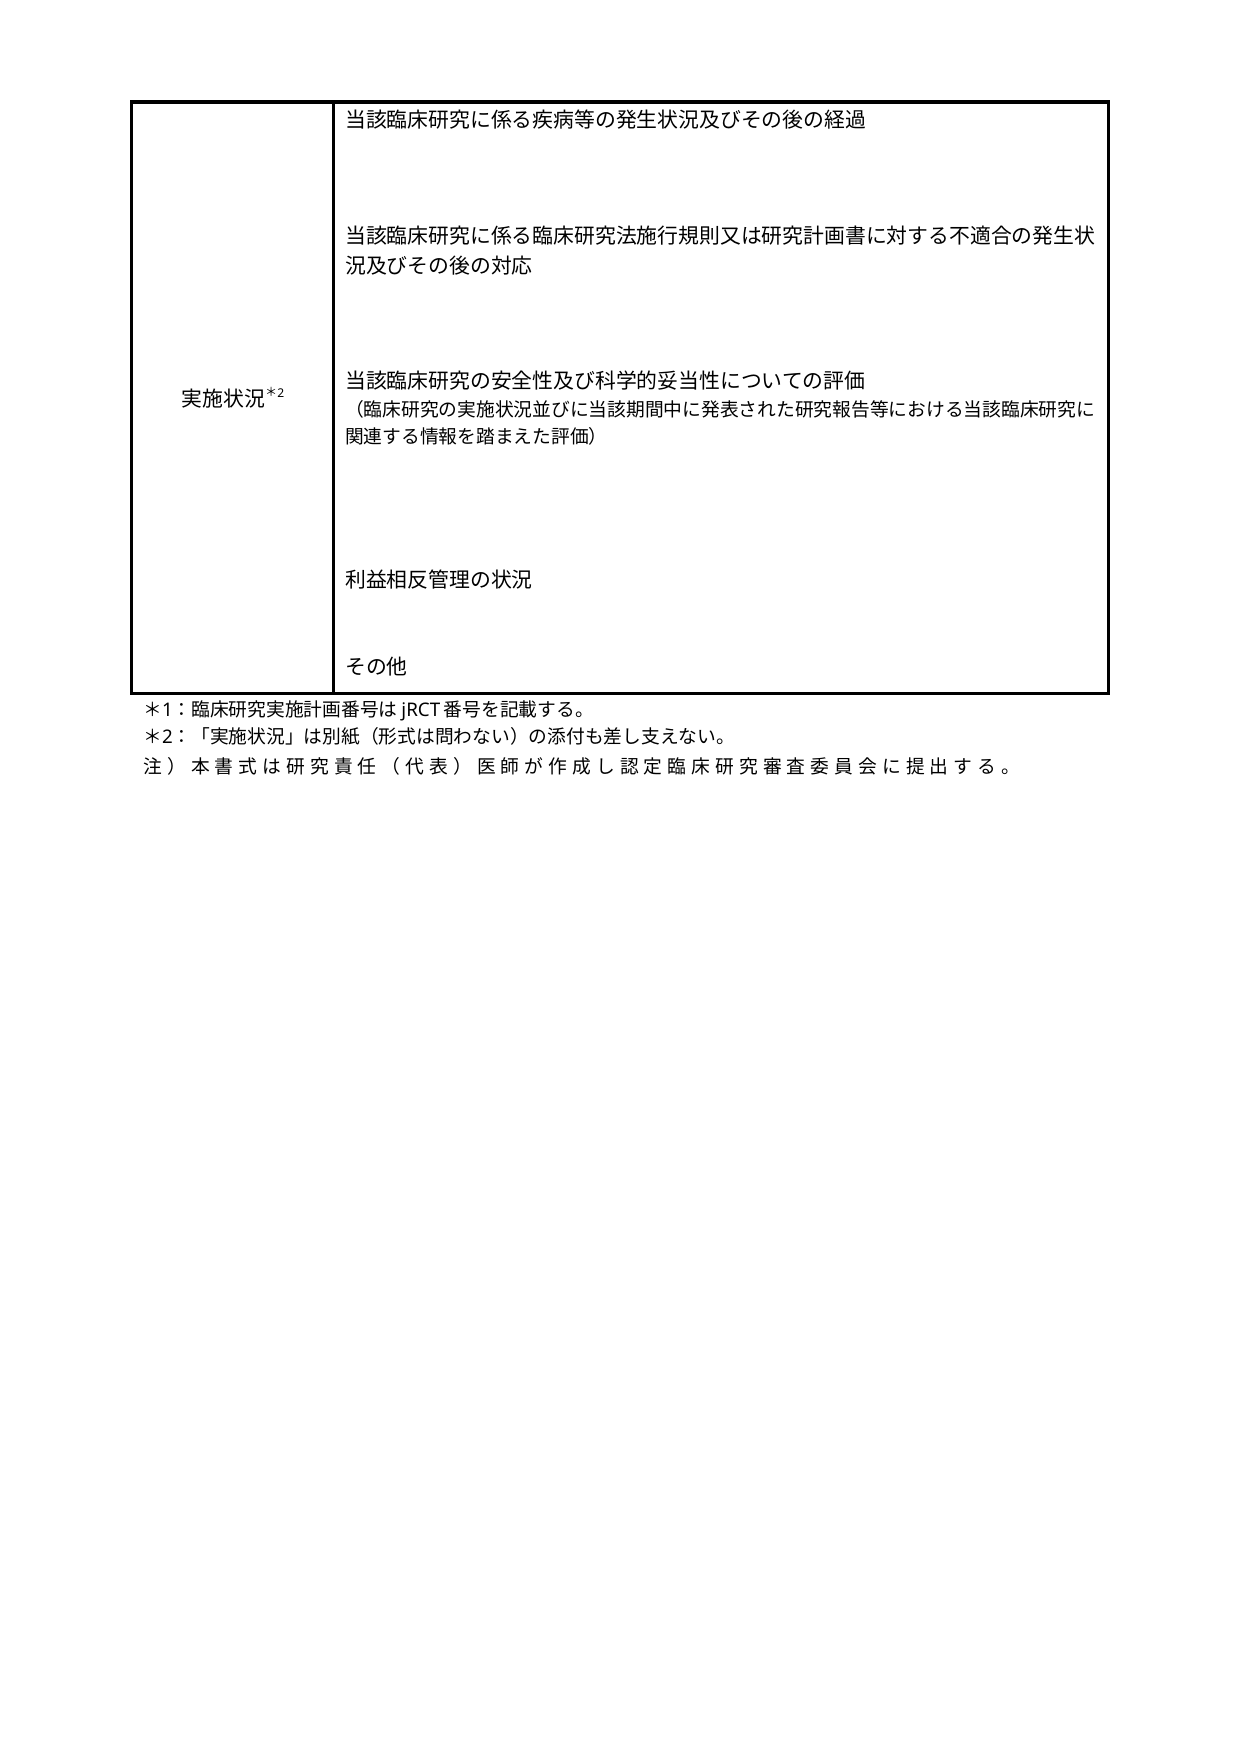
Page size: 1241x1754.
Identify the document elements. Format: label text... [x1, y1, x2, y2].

text ＊1：臨床研究実施計画番号はjRCT番号を記載する。 [143, 695, 1097, 722]
text 注）本書式は研究責任（代表）医師が作成し認定臨床研究審査委員会に提出する。 [143, 749, 1097, 781]
table_cell 当該臨床研究に係る疾病等の発生状況及びその後の経過 当該臨床研究に係る臨床研究法施行規則又は研究計画書に対する不適合の発生状況及びその後の対応 当該臨床研究の安全性及び科学的妥当性についての評価 （臨床研究の実施状況並びに当該期間中に発表された研究報告等における当該臨床研究に関連する情報を踏まえた評価） 利益相反管理の状況 その他 [335, 104, 1107, 692]
text ＊2：「実施状況」は別紙（形式は問わない）の添付も差し支えない。 [143, 722, 1097, 749]
table_cell 実施状況＊2 [133, 104, 332, 692]
